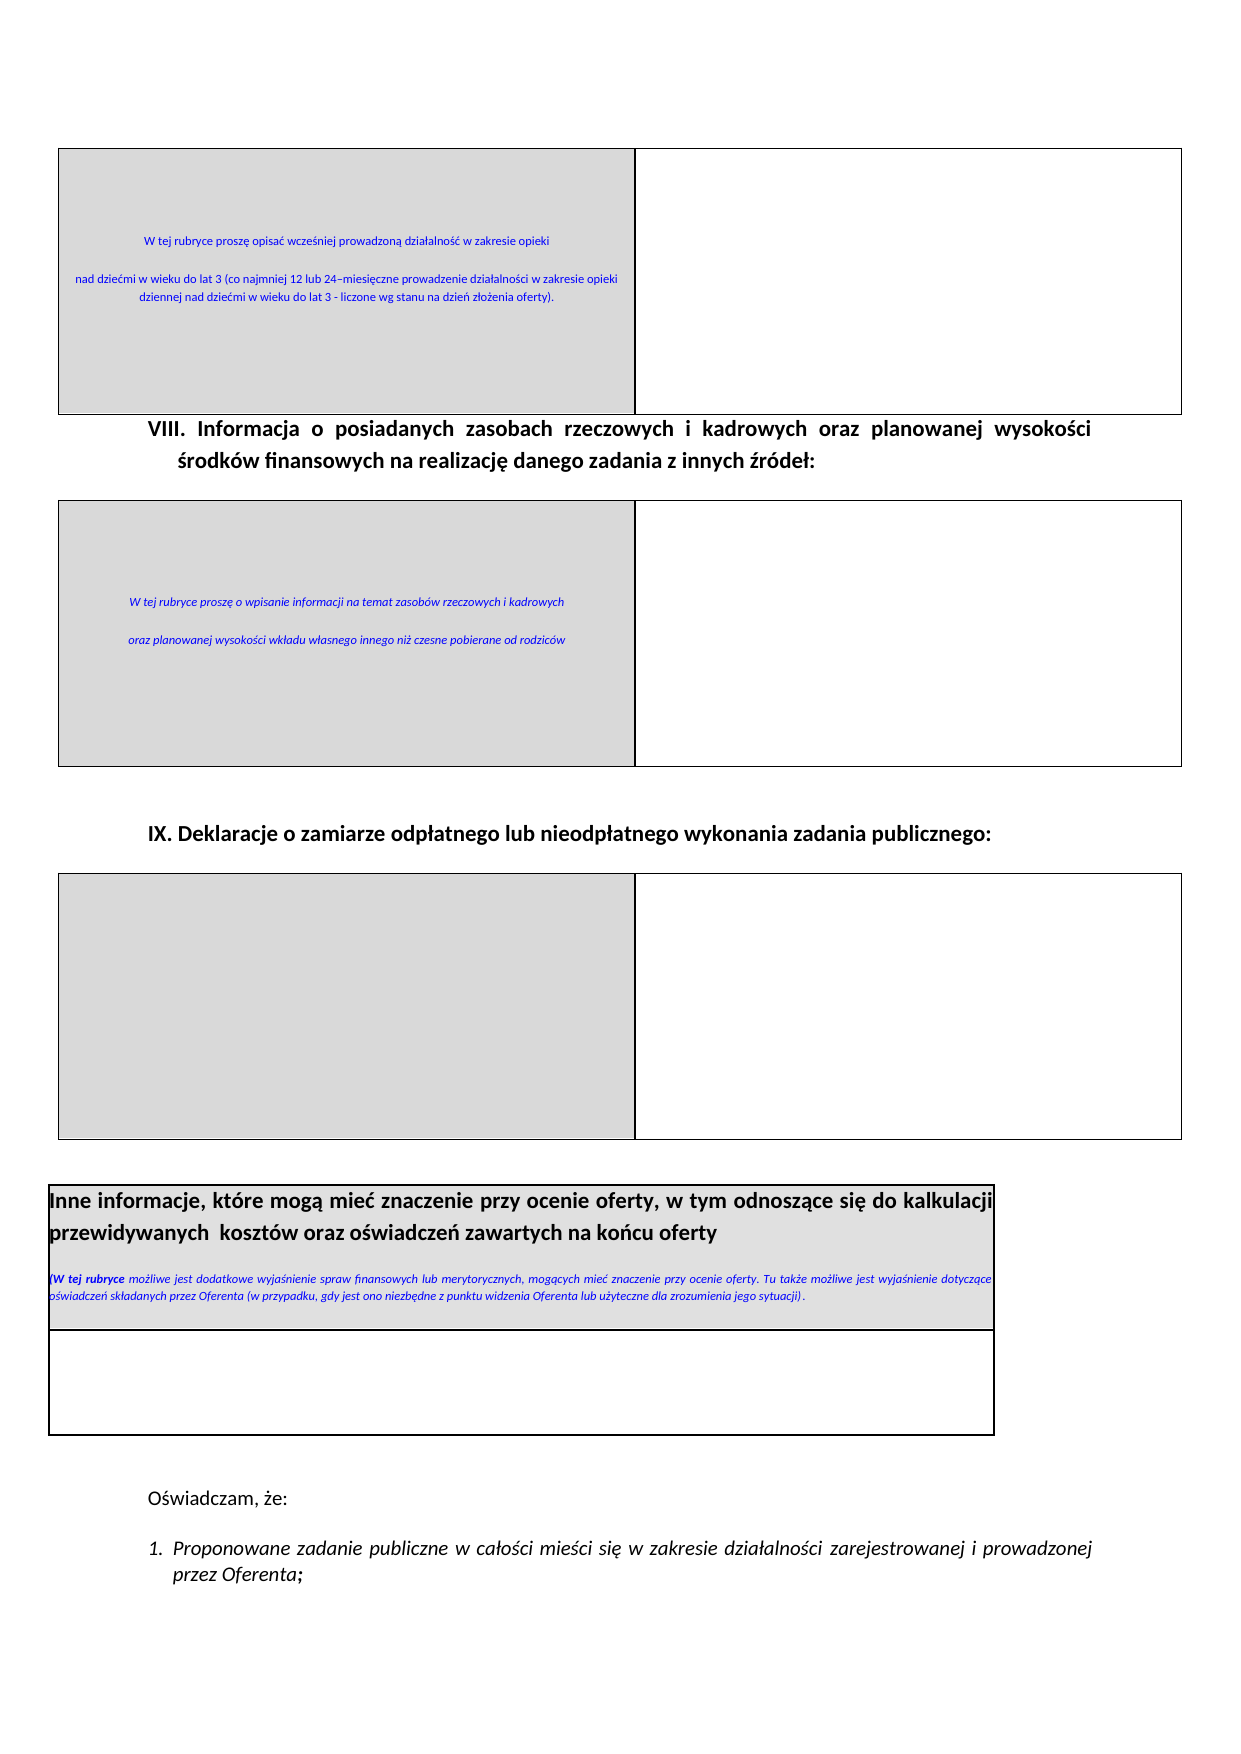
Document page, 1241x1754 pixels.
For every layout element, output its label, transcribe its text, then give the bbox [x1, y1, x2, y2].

table_header [636, 501, 1181, 766]
table_header [636, 874, 1181, 1138]
text Oświadczam, że: [148, 1486, 1093, 1511]
text IX. Deklaracje o zamiarze odpłatnego lub nieodpłatnego wykonania zadania publicznego: [148, 819, 1093, 848]
table_header W tej rubryce proszę o wpisanie informacji na temat zasobów rzeczowych i kadrowych oraz planowanej wysokości wkładu własnego innego niż czesne pobierane od rodziców [59, 501, 634, 766]
table_header Inne informacje, które mogą mieć znaczenie przy ocenie oferty, w tym odnoszące się do kalkulacji przewidywanych kosztów oraz oświadczeń zawartych na końcu oferty (W tej rubryce możliwe jest dodatkowe wyjaśnienie spraw finansowych lub merytorycznych, mogących mieć znaczenie przy ocenie oferty. Tu także możliwe jest wyjaśnienie dotyczące oświadczeń składanych przez Oferenta (w przypadku, gdy jest ono niezbędne z punktu widzenia Oferenta lub użyteczne dla zrozumienia jego sytuacji). [50, 1186, 993, 1328]
list Proponowane zadanie publiczne w całości mieści się w zakresie działalności zarejestrowanej i prowadzonej przez Oferenta; [148, 1536, 1093, 1586]
table_header [59, 874, 634, 1138]
table_header W tej rubryce proszę opisać wcześniej prowadzoną działalność w zakresie opieki nad dziećmi w wieku do lat 3 (co najmniej 12 lub 24–miesięczne prowadzenie działalności w zakresie opieki dziennej nad dziećmi w wieku do lat 3 - liczone wg stanu na dzień złożenia oferty). [59, 149, 634, 413]
table_cell [50, 1331, 993, 1433]
text VIII. Informacja o posiadanych zasobach rzeczowych i kadrowych oraz planowanej wysokości środków finansowych na realizację danego zadania z innych źródeł: [148, 415, 1093, 475]
table_header [636, 149, 1181, 413]
